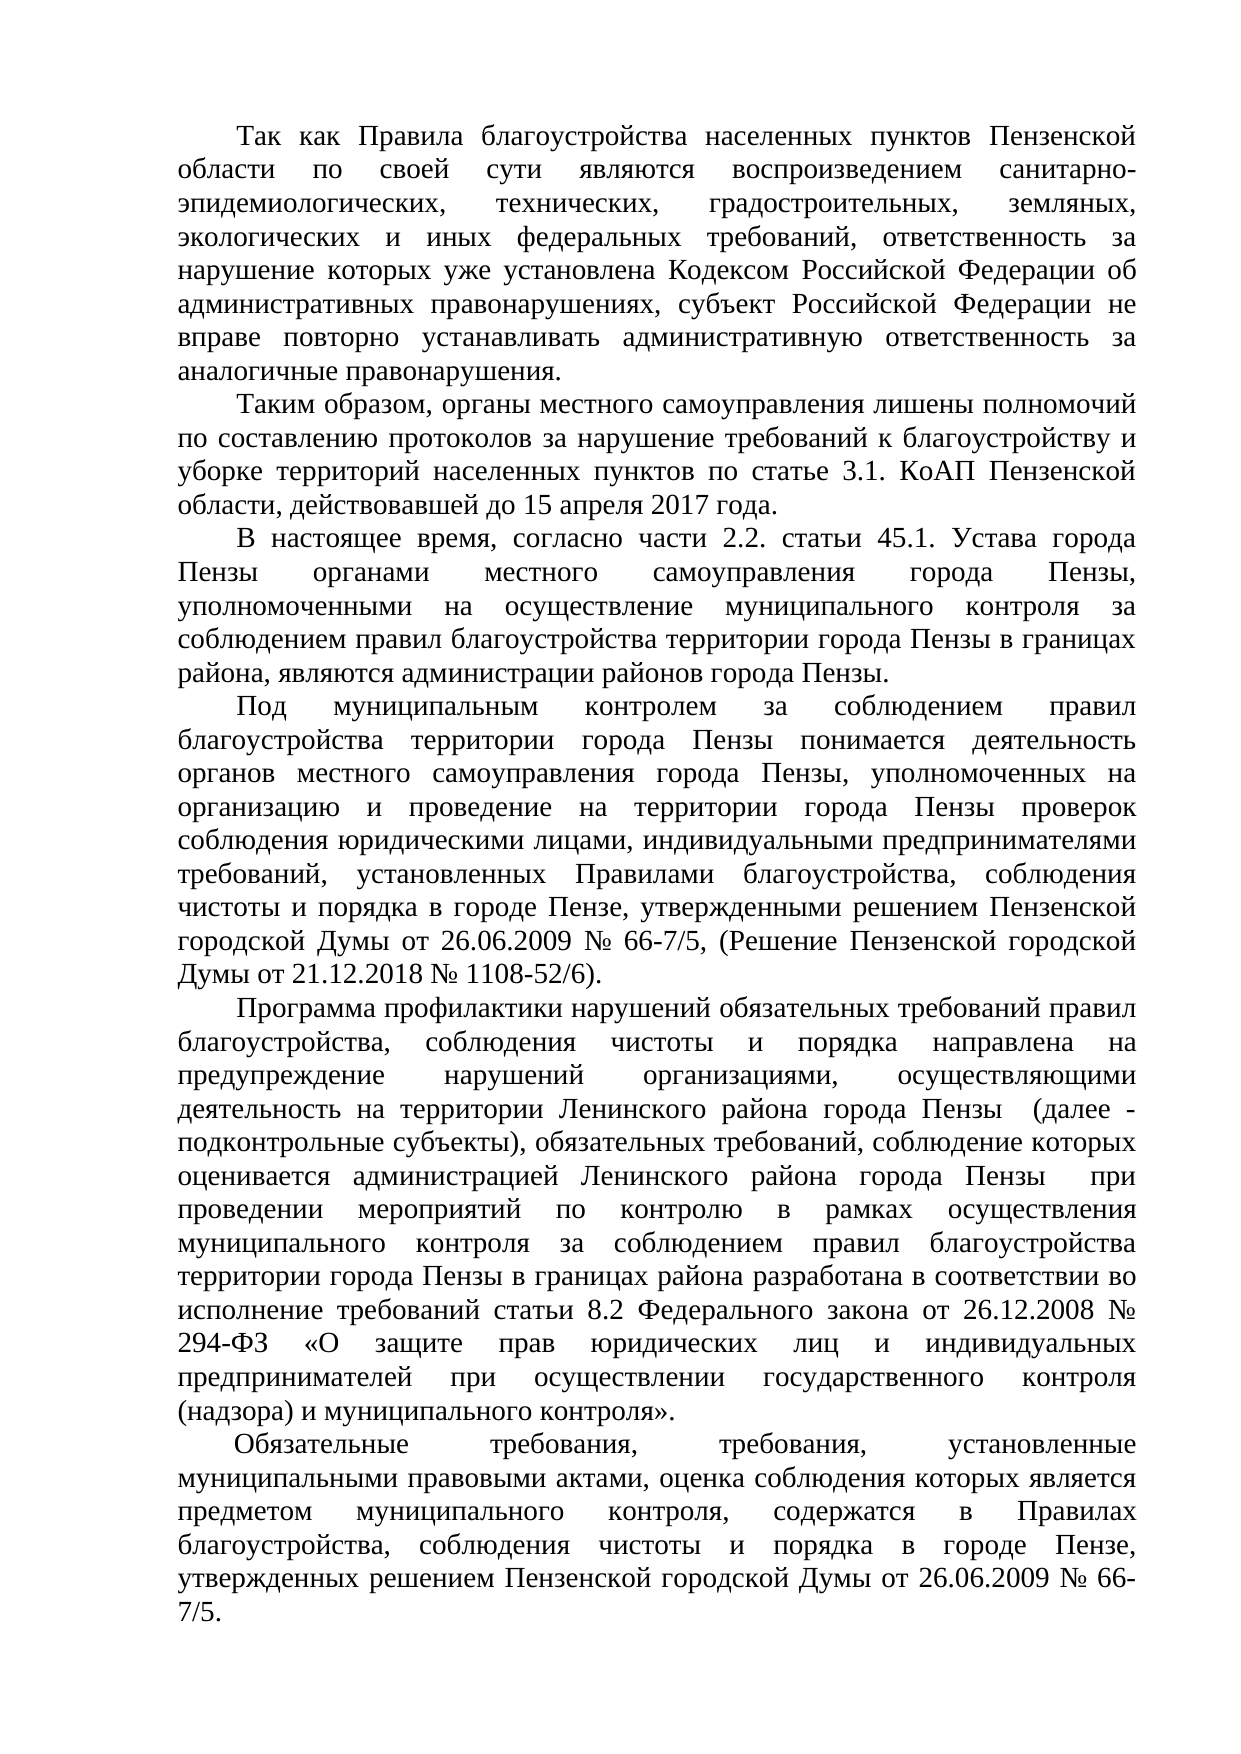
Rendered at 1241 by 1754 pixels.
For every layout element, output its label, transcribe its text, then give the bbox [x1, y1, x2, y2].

text Программа профилактики нарушений обязательных требований правил благоустройства, соблюдения чистоты и порядка направлена на предупреждение нарушений организациями, осуществляющими деятельность на территории Ленинского района города Пензы (далее - подконтрольные субъекты), обязательных требований, соблюдение которых оценивается администрацией Ленинского района города Пензы при проведении мероприятий по контролю в рамках осуществления муниципального контроля за соблюдением правил благоустройства территории города Пензы в границах района разработана в соответствии во исполнение требований статьи 8.2 Федерального закона от 26.12.2008 № 294-ФЗ «О защите прав юридических лиц и индивидуальных предпринимателей при осуществлении государственного контроля (надзора) и муниципального контроля». [177, 990, 1137, 1426]
text Обязательные требования, требования, установленные муниципальными правовыми актами, оценка соблюдения которых является предметом муниципального контроля, содержатся в Правилах благоустройства, соблюдения чистоты и порядка в городе Пензе, утвержденных решением Пензенской городской Думы от 26.06.2009 № 66-7/5. [177, 1426, 1137, 1627]
text Так как Правила благоустройства населенных пунктов Пензенской области по своей сути являются воспроизведением санитарно-эпидемиологических, технических, градостроительных, земляных, экологических и иных федеральных требований, ответственность за нарушение которых уже установлена Кодексом Российской Федерации об административных правонарушениях, субъект Российской Федерации не вправе повторно устанавливать административную ответственность за аналогичные правонарушения. [177, 118, 1137, 386]
text Под муниципальным контролем за соблюдением правил благоустройства территории города Пензы понимается деятельность органов местного самоуправления города Пензы, уполномоченных на организацию и проведение на территории города Пензы проверок соблюдения юридическими лицами, индивидуальными предпринимателями требований, установленных Правилами благоустройства, соблюдения чистоты и порядка в городе Пензе, утвержденными решением Пензенской городской Думы от 26.06.2009 № 66-7/5, (Решение Пензенской городской Думы от 21.12.2018 № 1108-52/6). [177, 688, 1137, 990]
text В настоящее время, согласно части 2.2. статьи 45.1. Устава города Пензы органами местного самоуправления города Пензы, уполномоченными на осуществление муниципального контроля за соблюдением правил благоустройства территории города Пензы в границах района, являются администрации районов города Пензы. [177, 521, 1137, 688]
text Таким образом, органы местного самоуправления лишены полномочий по составлению протоколов за нарушение требований к благоустройству и уборке территорий населенных пунктов по статье 3.1. КоАП Пензенской области, действовавшей до 15 апреля 2017 года. [177, 386, 1137, 521]
